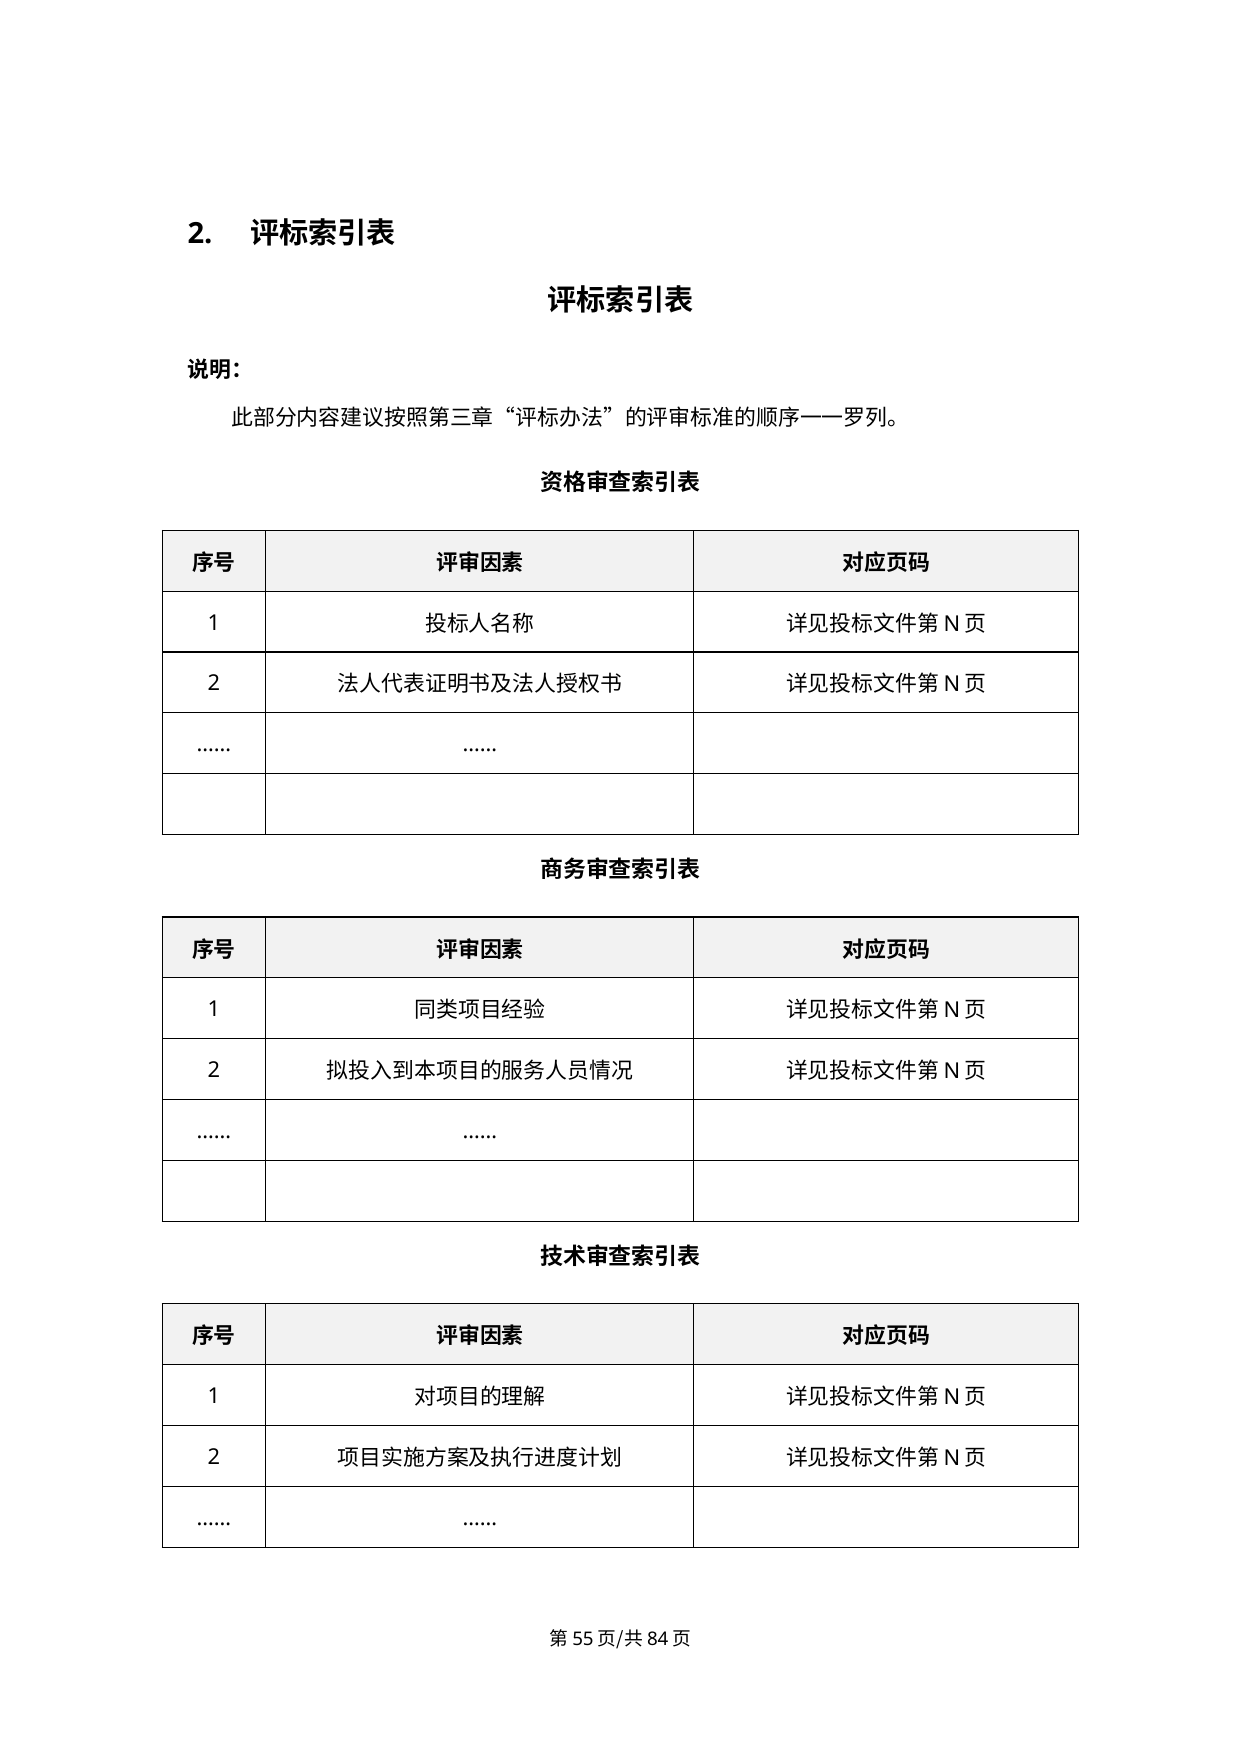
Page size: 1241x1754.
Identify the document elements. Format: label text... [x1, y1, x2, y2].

table_header 对应页码 [694, 1304, 1078, 1364]
text 此部分内容建议按照第三章“评标办法”的评审标准的顺序一一罗列。 [187, 400, 1053, 432]
table_cell [694, 713, 1078, 773]
table_cell 2 [163, 653, 265, 712]
table_cell …… [163, 713, 265, 773]
table_header 序号 [163, 1304, 265, 1364]
table_cell 项目实施方案及执行进度计划 [266, 1426, 693, 1486]
table_cell 法人代表证明书及法人授权书 [266, 653, 693, 712]
title 2. 评标索引表 [187, 207, 1053, 253]
table_header 序号 [163, 918, 265, 977]
table_cell [163, 774, 265, 834]
table_cell [694, 1161, 1078, 1221]
table_header 评审因素 [266, 918, 693, 977]
table_header 评审因素 [266, 1304, 693, 1364]
table_cell 1 [163, 978, 265, 1038]
table_cell 投标人名称 [266, 592, 693, 651]
table_cell …… [266, 1100, 693, 1160]
table_cell [694, 774, 1078, 834]
table_cell 详见投标文件第N页 [694, 1039, 1078, 1099]
text 资格审查索引表 [187, 448, 1053, 513]
table_header 对应页码 [694, 531, 1078, 591]
table_cell 详见投标文件第N页 [694, 653, 1078, 712]
text 商务审查索引表 [187, 835, 1053, 900]
text 说明： [187, 351, 1053, 384]
table_cell 详见投标文件第N页 [694, 1365, 1078, 1425]
table_cell 2 [163, 1039, 265, 1099]
table_cell 详见投标文件第N页 [694, 592, 1078, 651]
table_cell 1 [163, 1365, 265, 1425]
table_header 序号 [163, 531, 265, 591]
text 评标索引表 [187, 265, 1053, 330]
text 技术审查索引表 [187, 1222, 1053, 1287]
table_header 评审因素 [266, 531, 693, 591]
table_header 对应页码 [694, 918, 1078, 977]
table_cell …… [266, 713, 693, 773]
table_cell [163, 1161, 265, 1221]
table_cell …… [266, 1487, 693, 1547]
table_cell 拟投入到本项目的服务人员情况 [266, 1039, 693, 1099]
table_cell 同类项目经验 [266, 978, 693, 1038]
table_cell 详见投标文件第N页 [694, 978, 1078, 1038]
table_cell [694, 1100, 1078, 1160]
table_cell 1 [163, 592, 265, 651]
table_cell [266, 774, 693, 834]
table_cell 对项目的理解 [266, 1365, 693, 1425]
table_cell …… [163, 1487, 265, 1547]
table_cell 2 [163, 1426, 265, 1486]
table_cell [694, 1487, 1078, 1547]
table_cell …… [163, 1100, 265, 1160]
table_cell 详见投标文件第N页 [694, 1426, 1078, 1486]
table_cell [266, 1161, 693, 1221]
